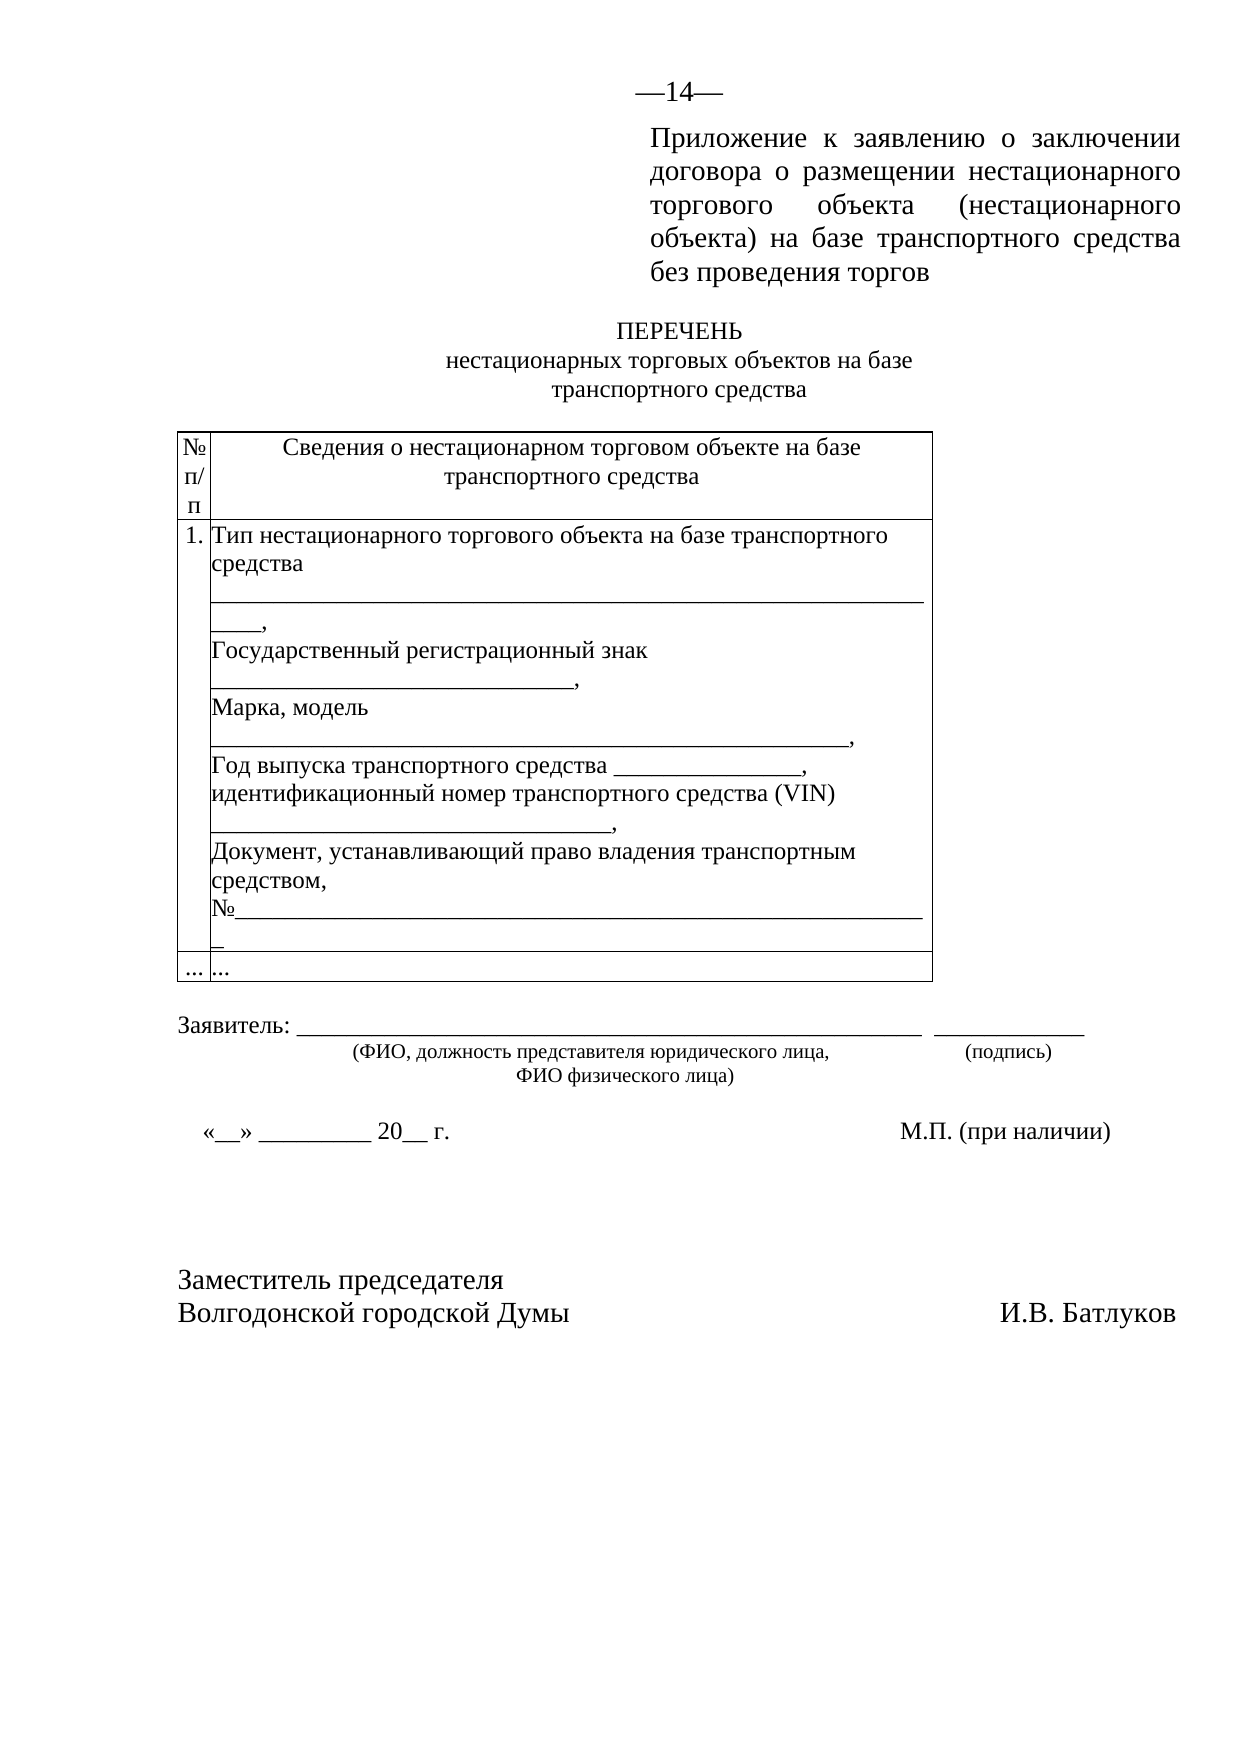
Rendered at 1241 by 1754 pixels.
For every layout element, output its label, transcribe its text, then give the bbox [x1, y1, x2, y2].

text «__» _________ 20__ г. М.П. (при наличии) [177, 1116, 1181, 1145]
table_cell Тип нестационарного торгового объекта на базе транспортного средства _____________________________________________________________, Государственный регистрационный знак _____________________________, Марка, модель ___________________________________________________, Год выпуска транспортного средства _______________, идентификационный номер транспортного средства (VIN) ________________________________, Документ, устанавливающий право владения транспортным средством, №________________________________________________________ [211, 520, 932, 951]
table_cell ... [178, 952, 210, 981]
text ПЕРЕЧЕНЬ [177, 316, 1181, 345]
table_header Сведения о нестационарном торговом объекте на базе транспортного средства [211, 433, 932, 519]
text ФИО физического лица) [177, 1063, 1181, 1087]
text (ФИО, должность представителя юридического лица, (подпись) [177, 1039, 1181, 1063]
table_cell ... [211, 952, 932, 981]
text нестационарных торговых объектов на базе [177, 345, 1181, 374]
table_cell 1. [178, 520, 210, 951]
text Приложение к заявлению о заключении договора о размещении нестационарного торгового объекта (нестационарного объекта) на базе транспортного средства без проведения торгов [650, 120, 1181, 288]
text транспортного средства [177, 374, 1181, 403]
table_header № п/п [178, 433, 210, 519]
text Заявитель: __________________________________________________ ____________ [177, 1011, 1181, 1039]
text Заместитель председателя [177, 1262, 1181, 1296]
text Волгодонской городской Думы И.В. Батлуков [177, 1296, 1181, 1329]
